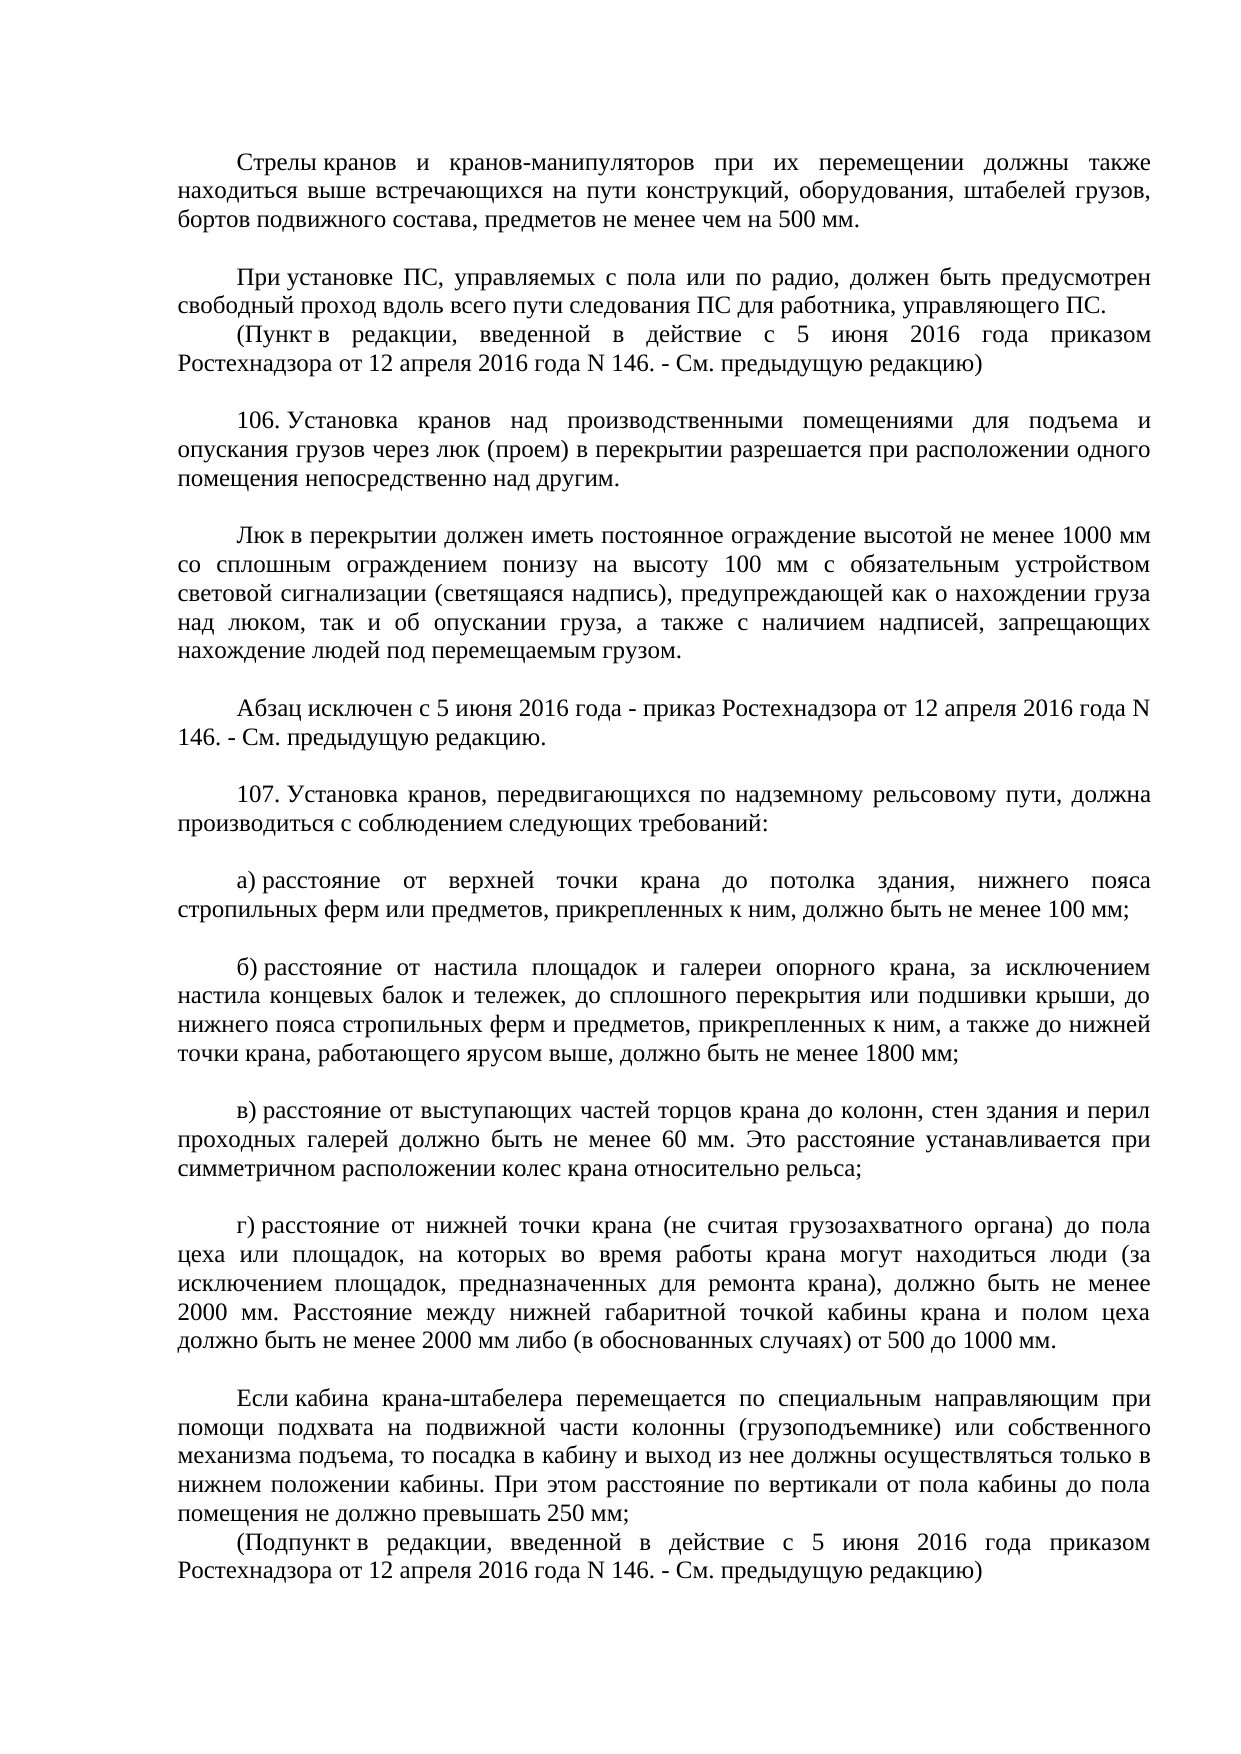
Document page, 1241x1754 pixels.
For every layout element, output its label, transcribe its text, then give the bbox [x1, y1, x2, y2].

text (Подпункт в редакции, введенной в действие с 5 июня 2016 года приказом Ростехнадзора от 12 апреля 2016 года N 146. - См. предыдущую редакцию) [177, 1527, 1152, 1584]
text Если кабина крана-штабелера перемещается по специальным направляющим при помощи подхвата на подвижной части колонны (грузоподъемнике) или собственного механизма подъема, то посадка в кабину и выход из нее должны осуществляться только в нижнем положении кабины. При этом расстояние по вертикали от пола кабины до пола помещения не должно превышать 250 мм; [177, 1383, 1152, 1527]
text Люк в перекрытии должен иметь постоянное ограждение высотой не менее 1000 мм со сплошным ограждением понизу на высоту 100 мм с обязательным устройством световой сигнализации (светящаяся надпись), предупреждающей как о нахождении груза над люком, так и об опускании груза, а также с наличием надписей, запрещающих нахождение людей под перемещаемым грузом. [177, 521, 1152, 664]
text б) расстояние от настила площадок и галереи опорного крана, за исключением настила концевых балок и тележек, до сплошного перекрытия или подшивки крыши, до нижнего пояса стропильных ферм и предметов, прикрепленных к ним, а также до нижней точки крана, работающего ярусом выше, должно быть не менее 1800 мм; [177, 952, 1152, 1067]
text (Пункт в редакции, введенной в действие с 5 июня 2016 года приказом Ростехнадзора от 12 апреля 2016 года N 146. - См. предыдущую редакцию) [177, 319, 1152, 377]
text При установке ПС, управляемых с пола или по радио, должен быть предусмотрен свободный проход вдоль всего пути следования ПС для работника, управляющего ПС. [177, 262, 1152, 319]
text а) расстояние от верхней точки крана до потолка здания, нижнего пояса стропильных ферм или предметов, прикрепленных к ним, должно быть не менее 100 мм; [177, 866, 1152, 923]
text 106. Установка кранов над производственными помещениями для подъема и опускания грузов через люк (проем) в перекрытии разрешается при расположении одного помещения непосредственно над другим. [177, 406, 1152, 492]
text 107. Установка кранов, передвигающихся по надземному рельсовому пути, должна производиться с соблюдением следующих требований: [177, 779, 1152, 837]
text г) расстояние от нижней точки крана (не считая грузозахватного органа) до пола цеха или площадок, на которых во время работы крана могут находиться люди (за исключением площадок, предназначенных для ремонта крана), должно быть не менее 2000 мм. Расстояние между нижней габаритной точкой кабины крана и полом цеха должно быть не менее 2000 мм либо (в обоснованных случаях) от 500 до 1000 мм. [177, 1211, 1152, 1354]
text Стрелы кранов и кранов-манипуляторов при их перемещении должны также находиться выше встречающихся на пути конструкций, оборудования, штабелей грузов, бортов подвижного состава, предметов не менее чем на 500 мм. [177, 147, 1152, 233]
text Абзац исключен с 5 июня 2016 года - приказ Ростехнадзора от 12 апреля 2016 года N 146. - См. предыдущую редакцию. [177, 693, 1152, 751]
text в) расстояние от выступающих частей торцов крана до колонн, стен здания и перил проходных галерей должно быть не менее 60 мм. Это расстояние устанавливается при симметричном расположении колес крана относительно рельса; [177, 1096, 1152, 1182]
